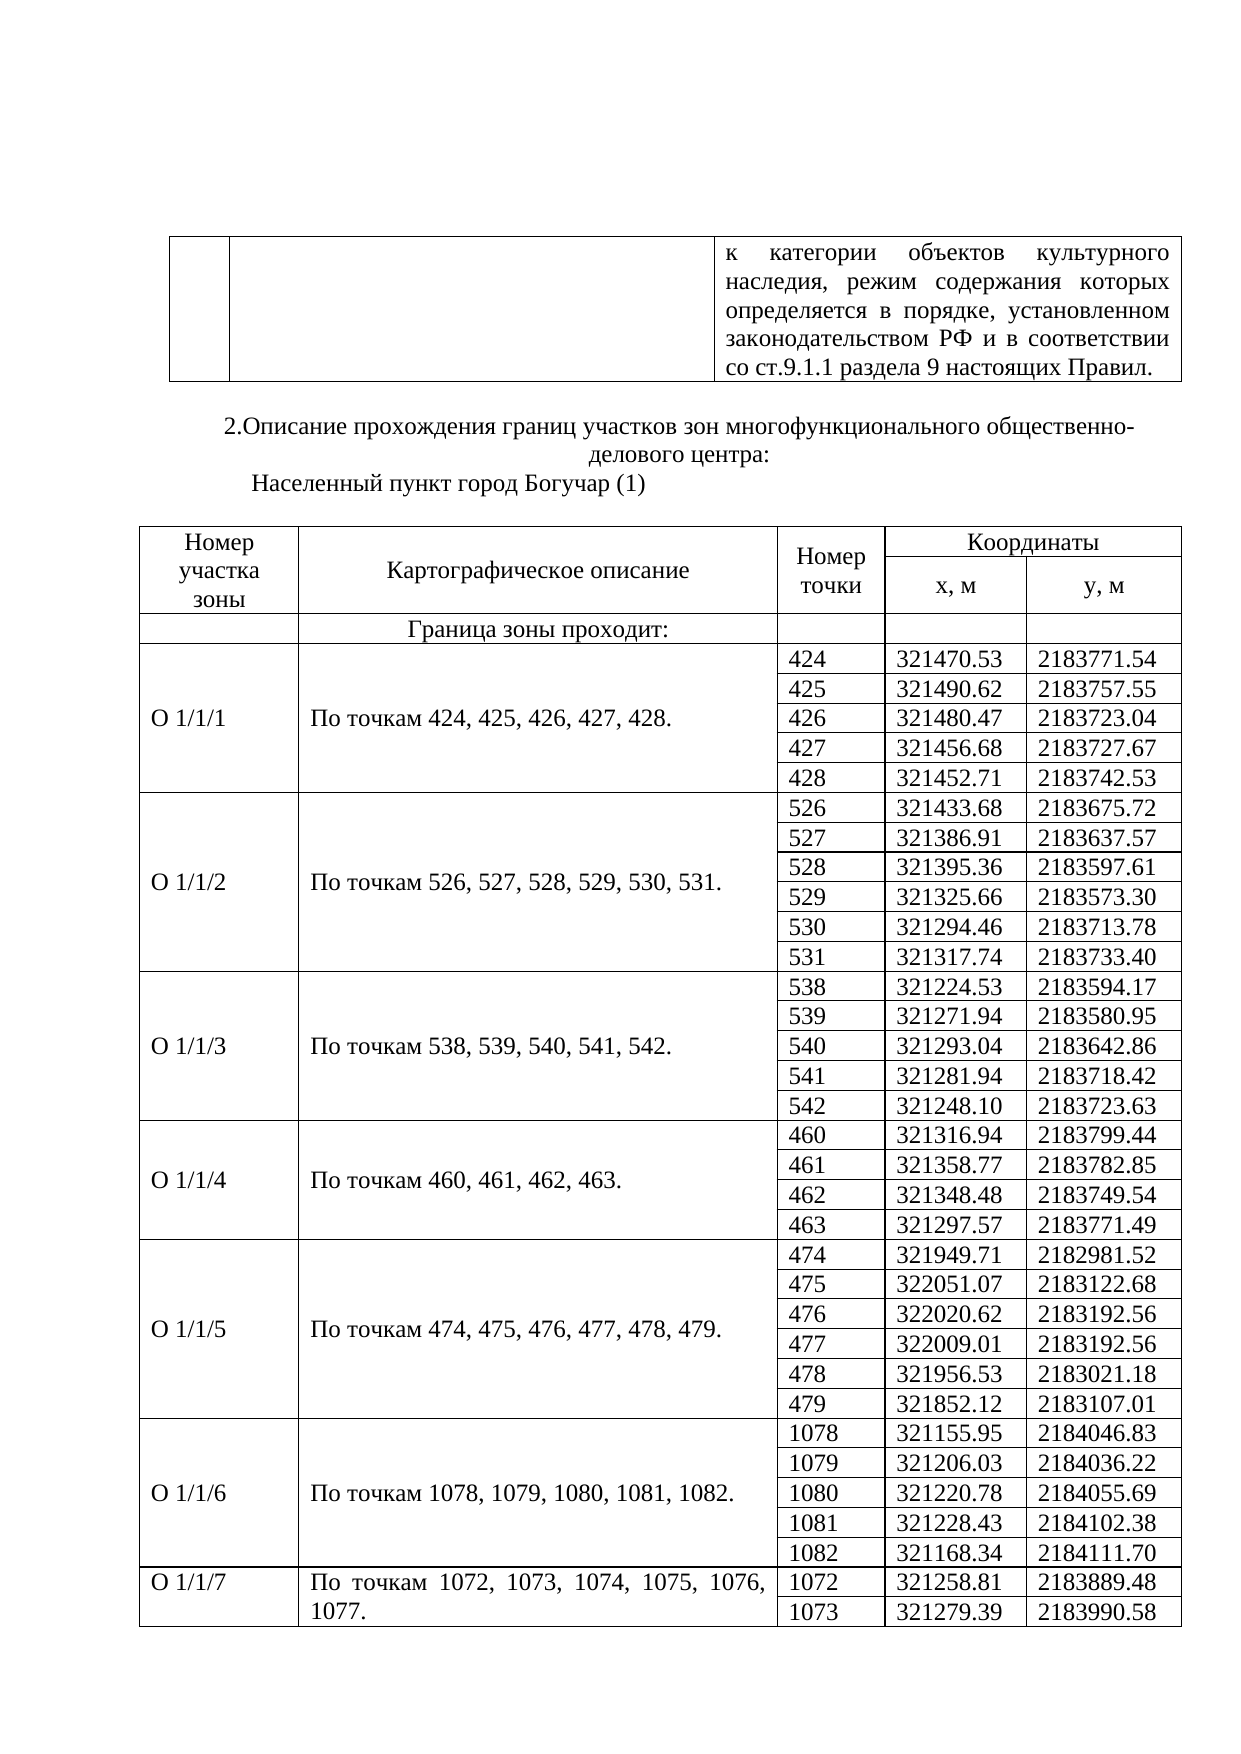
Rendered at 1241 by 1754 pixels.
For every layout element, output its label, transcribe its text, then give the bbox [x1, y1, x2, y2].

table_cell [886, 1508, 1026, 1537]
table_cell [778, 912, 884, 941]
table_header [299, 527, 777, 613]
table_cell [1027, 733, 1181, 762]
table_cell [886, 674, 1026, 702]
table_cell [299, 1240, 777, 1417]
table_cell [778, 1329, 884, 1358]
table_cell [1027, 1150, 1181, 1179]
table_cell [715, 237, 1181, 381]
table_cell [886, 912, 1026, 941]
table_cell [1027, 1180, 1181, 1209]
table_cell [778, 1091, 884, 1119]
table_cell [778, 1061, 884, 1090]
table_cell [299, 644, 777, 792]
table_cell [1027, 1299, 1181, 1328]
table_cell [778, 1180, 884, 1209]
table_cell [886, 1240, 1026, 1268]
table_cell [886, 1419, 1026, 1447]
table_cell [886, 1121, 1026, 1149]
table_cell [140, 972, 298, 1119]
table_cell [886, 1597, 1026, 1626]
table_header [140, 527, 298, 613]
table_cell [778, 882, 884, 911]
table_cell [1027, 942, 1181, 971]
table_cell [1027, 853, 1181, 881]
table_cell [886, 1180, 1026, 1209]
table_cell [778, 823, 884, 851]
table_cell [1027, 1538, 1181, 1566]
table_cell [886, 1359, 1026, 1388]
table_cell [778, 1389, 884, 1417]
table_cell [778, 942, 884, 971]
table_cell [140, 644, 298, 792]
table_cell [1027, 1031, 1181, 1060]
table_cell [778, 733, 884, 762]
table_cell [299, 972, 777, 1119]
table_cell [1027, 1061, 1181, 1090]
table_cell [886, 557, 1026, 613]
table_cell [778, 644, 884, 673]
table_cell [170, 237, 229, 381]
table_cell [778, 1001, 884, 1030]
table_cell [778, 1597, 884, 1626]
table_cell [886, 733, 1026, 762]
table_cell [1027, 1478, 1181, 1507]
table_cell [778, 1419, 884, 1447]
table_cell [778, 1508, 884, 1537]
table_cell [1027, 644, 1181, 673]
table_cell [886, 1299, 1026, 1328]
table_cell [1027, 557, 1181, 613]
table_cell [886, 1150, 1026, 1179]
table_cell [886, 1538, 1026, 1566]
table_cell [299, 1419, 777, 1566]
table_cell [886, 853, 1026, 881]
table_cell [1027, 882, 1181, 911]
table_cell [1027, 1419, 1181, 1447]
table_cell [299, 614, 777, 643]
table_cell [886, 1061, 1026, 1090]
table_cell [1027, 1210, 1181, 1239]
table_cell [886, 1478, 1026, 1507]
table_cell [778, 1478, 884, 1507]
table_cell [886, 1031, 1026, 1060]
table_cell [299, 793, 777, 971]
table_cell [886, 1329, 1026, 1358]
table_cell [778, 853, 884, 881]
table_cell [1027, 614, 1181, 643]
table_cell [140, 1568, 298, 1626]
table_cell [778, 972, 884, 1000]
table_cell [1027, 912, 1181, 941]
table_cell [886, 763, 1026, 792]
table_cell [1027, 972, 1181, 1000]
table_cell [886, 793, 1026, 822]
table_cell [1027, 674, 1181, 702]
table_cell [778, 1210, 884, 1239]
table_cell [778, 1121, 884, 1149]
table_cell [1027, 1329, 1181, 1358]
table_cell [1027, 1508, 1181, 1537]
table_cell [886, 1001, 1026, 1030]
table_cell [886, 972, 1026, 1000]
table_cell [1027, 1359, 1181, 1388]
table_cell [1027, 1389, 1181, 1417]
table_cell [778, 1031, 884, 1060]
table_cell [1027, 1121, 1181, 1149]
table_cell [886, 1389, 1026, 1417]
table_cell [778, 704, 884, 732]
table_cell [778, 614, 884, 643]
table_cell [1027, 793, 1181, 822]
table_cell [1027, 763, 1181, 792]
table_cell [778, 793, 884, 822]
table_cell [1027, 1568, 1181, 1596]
text Населенный пункт город Богучар (1) [177, 468, 1181, 497]
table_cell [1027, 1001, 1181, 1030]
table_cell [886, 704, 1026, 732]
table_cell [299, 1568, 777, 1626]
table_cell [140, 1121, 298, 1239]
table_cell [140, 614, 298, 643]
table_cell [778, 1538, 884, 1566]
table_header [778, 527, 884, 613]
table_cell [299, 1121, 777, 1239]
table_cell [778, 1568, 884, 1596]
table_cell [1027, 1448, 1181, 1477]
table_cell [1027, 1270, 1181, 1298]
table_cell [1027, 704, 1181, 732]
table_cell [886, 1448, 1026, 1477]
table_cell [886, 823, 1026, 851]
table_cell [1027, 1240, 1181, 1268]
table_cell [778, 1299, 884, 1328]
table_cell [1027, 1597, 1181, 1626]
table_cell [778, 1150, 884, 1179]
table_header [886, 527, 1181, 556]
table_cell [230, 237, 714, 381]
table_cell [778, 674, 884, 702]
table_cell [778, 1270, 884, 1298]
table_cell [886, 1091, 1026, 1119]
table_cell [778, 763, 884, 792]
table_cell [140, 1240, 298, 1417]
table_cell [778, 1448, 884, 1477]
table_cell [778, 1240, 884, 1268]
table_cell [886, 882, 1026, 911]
text 2.Описание прохождения границ участков зон многофункционального общественно-делового центра: [177, 411, 1181, 468]
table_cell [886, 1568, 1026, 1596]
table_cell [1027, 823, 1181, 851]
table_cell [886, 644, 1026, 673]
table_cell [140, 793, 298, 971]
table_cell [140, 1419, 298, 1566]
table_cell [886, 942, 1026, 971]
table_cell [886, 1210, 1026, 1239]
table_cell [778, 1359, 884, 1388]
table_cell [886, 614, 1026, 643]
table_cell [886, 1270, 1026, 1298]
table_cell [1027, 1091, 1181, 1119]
